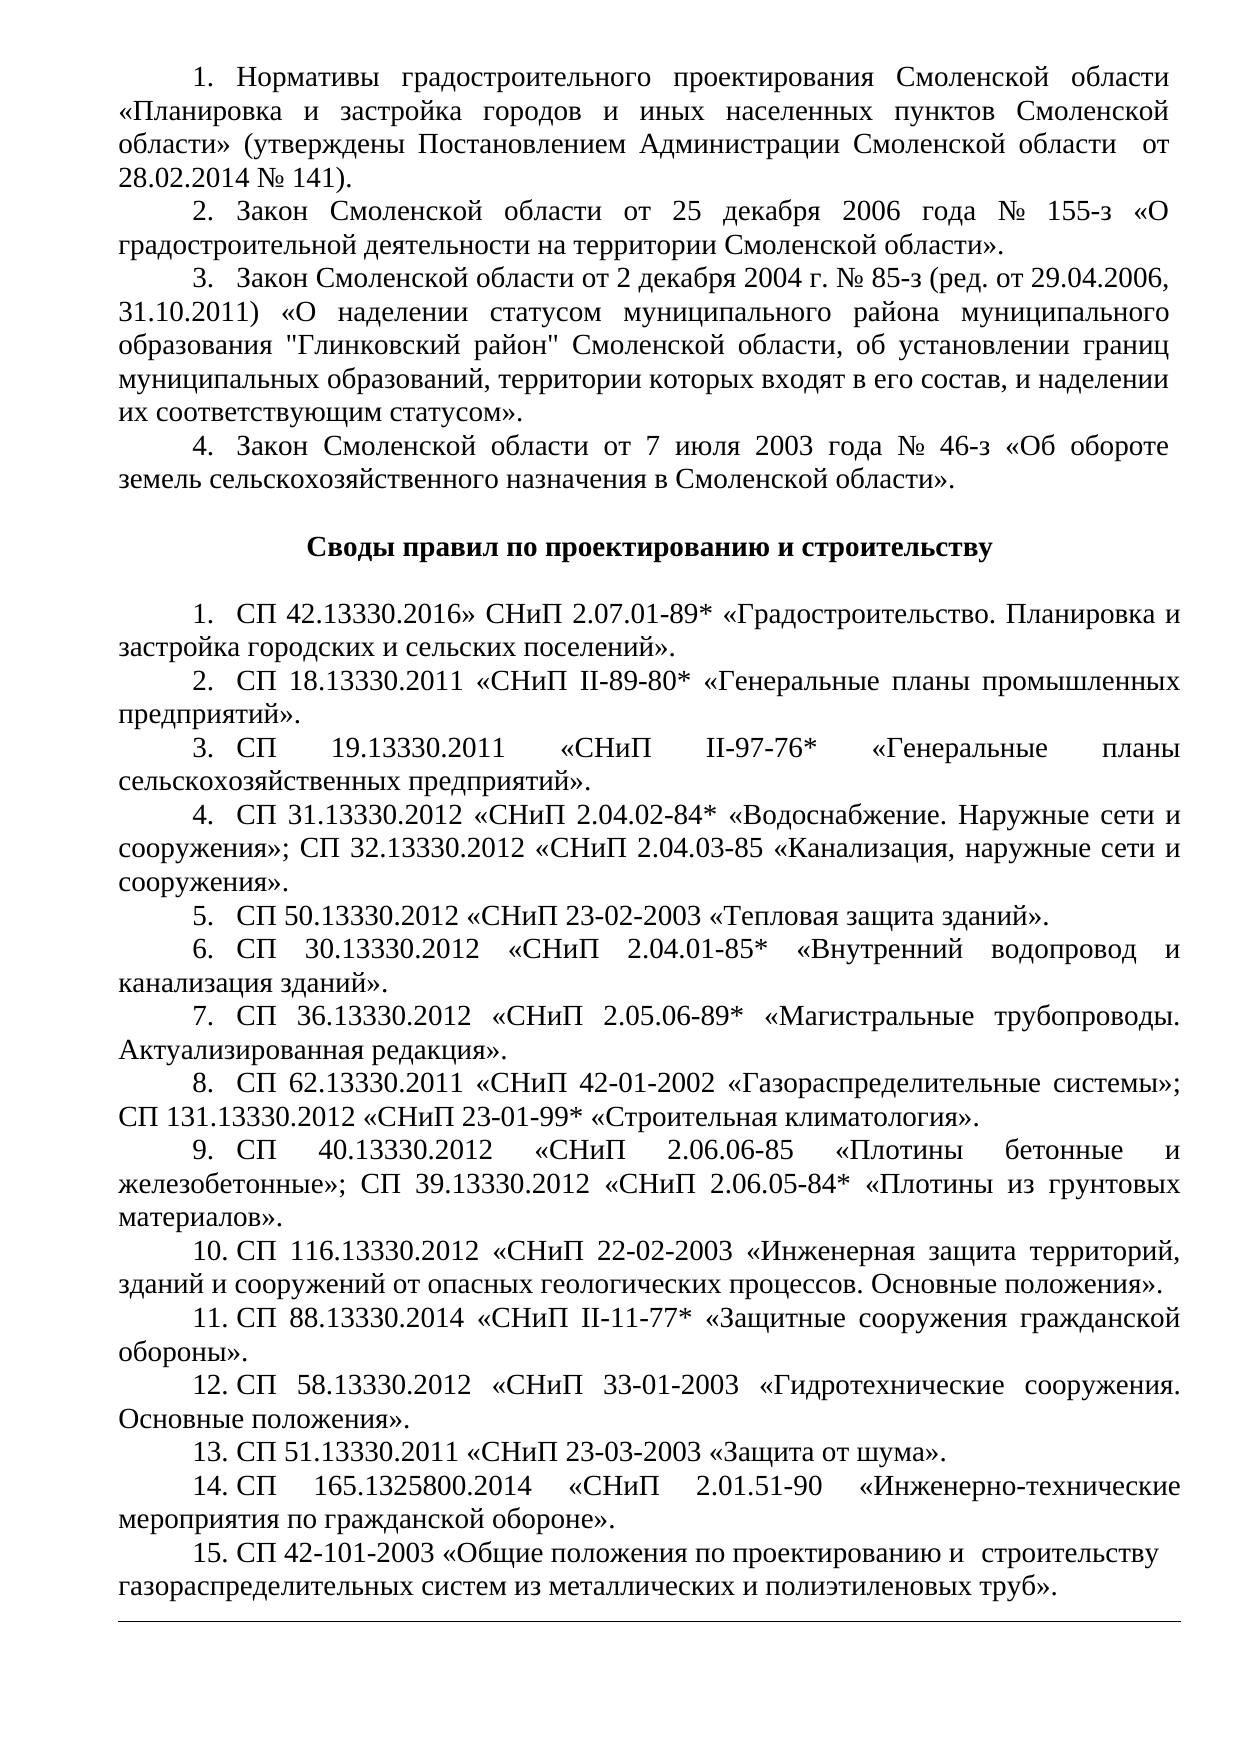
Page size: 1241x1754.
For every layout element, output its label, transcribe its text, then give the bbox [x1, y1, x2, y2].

list СП 18.13330.2011 «СНиП II-89-80* «Генеральные планы промышленных предприятий». [118, 663, 1181, 730]
list СП 30.13330.2012 «СНиП 2.04.01-85* «Внутренний водопровод и канализация зданий». [118, 931, 1181, 998]
list Закон Смоленской области от 25 декабря 2006 года № 155-з «О градостроительной деятельности на территории Смоленской области». [118, 193, 1170, 260]
list СП 62.13330.2011 «СНиП 42-01-2002 «Газораспределительные системы»; СП 131.13330.2012 «СНиП 23-01-99* «Строительная климатология». [118, 1065, 1181, 1132]
list СП 51.13330.2011 «СНиП 23-03-2003 «Защита от шума». [118, 1434, 1181, 1468]
list СП 88.13330.2014 «СНиП II-11-77* «Защитные сооружения гражданской обороны». [118, 1300, 1181, 1367]
list Закон Смоленской области от 7 июля 2003 года № 46-з «Об обороте земель сельскохозяйственного назначения в Смоленской области». [118, 428, 1170, 495]
list СП 31.13330.2012 «СНиП 2.04.02-84* «Водоснабжение. Наружные сети и сооружения»; СП 32.13330.2012 «СНиП 2.04.03-85 «Канализация, наружные сети и сооружения». [118, 797, 1181, 898]
list СП 116.13330.2012 «СНиП 22-02-2003 «Инженерная защита территорий, зданий и сооружений от опасных геологических процессов. Основные положения». [118, 1233, 1181, 1300]
list СП 42-101-2003 «Общие положения по проектированию и строительству газораспределительных систем из металлических и полиэтиленовых труб». [118, 1535, 1181, 1602]
text Своды правил по проектированию и строительству [118, 529, 1181, 562]
list СП 42.13330.2016» СНиП 2.07.01-89* «Градостроительство. Планировка и застройка городских и сельских поселений». [118, 596, 1181, 663]
list СП 40.13330.2012 «СНиП 2.06.06-85 «Плотины бетонные и железобетонные»; СП 39.13330.2012 «СНиП 2.06.05-84* «Плотины из грунтовых материалов». [118, 1132, 1181, 1233]
list Закон Смоленской области от 2 декабря . № 85-з (ред. от 29.04.2006, 31.10.2011) «О наделении статусом муниципального района муниципального образования "Глинковский район" Смоленской области, об установлении границ муниципальных образований, территории которых входят в его состав, и наделении их соответствующим статусом». [118, 260, 1170, 428]
list СП 19.13330.2011 «СНиП II-97-76* «Генеральные планы сельскохозяйственных предприятий». [118, 730, 1181, 797]
list СП 165.1325800.2014 «СНиП 2.01.51-90 «Инженерно-технические мероприятия по гражданской обороне». [118, 1468, 1181, 1535]
list СП 50.13330.2012 «СНиП 23-02-2003 «Тепловая защита зданий». [118, 898, 1181, 931]
list Нормативы градостроительного проектирования Смоленской области «Планировка и застройка городов и иных населенных пунктов Смоленской области» (утверждены Постановлением Администрации Смоленской области от 28.02.2014 № 141). [118, 59, 1170, 193]
list СП 58.13330.2012 «СНиП 33-01-2003 «Гидротехнические сооружения. Основные положения». [118, 1367, 1181, 1434]
list СП 36.13330.2012 «СНиП 2.05.06-89* «Магистральные трубопроводы. Актуализированная редакция». [118, 998, 1181, 1065]
